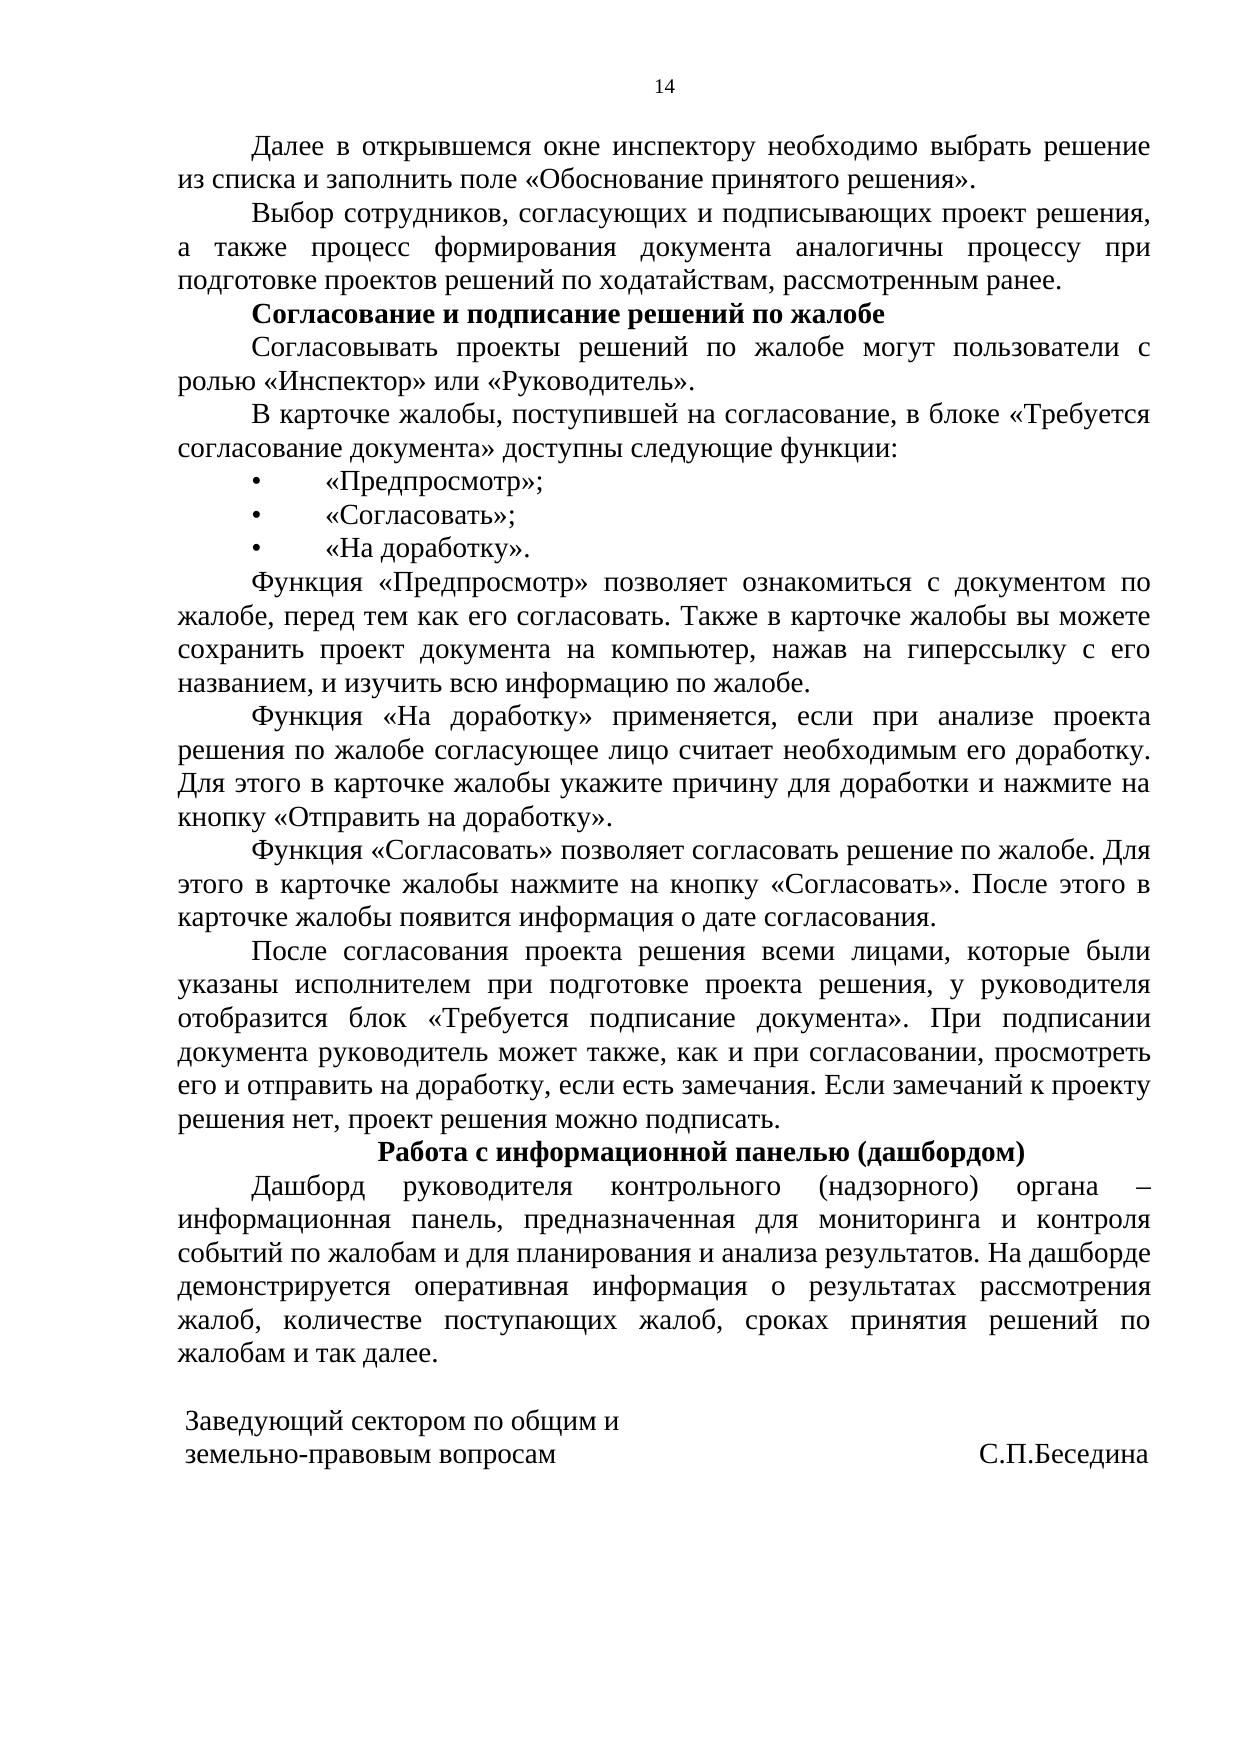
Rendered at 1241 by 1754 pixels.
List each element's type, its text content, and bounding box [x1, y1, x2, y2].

text Согласование и подписание решений по жалобе [177, 296, 1152, 329]
text Заведующий сектором по общим и [177, 1403, 1152, 1436]
text Далее в открывшемся окне инспектору необходимо выбрать решение из списка и заполнить поле «Обоснование принятого решения». [177, 128, 1152, 195]
text • «На доработку». [177, 531, 1152, 564]
text • «Предпросмотр»; [177, 463, 1152, 497]
text В карточке жалобы, поступившей на согласование, в блоке «Требуется согласование документа» доступны следующие функции: [177, 396, 1152, 463]
text Выбор сотрудников, согласующих и подписывающих проект решения, а также процесс формирования документа аналогичны процессу при подготовке проектов решений по ходатайствам, рассмотренным ранее. [177, 195, 1152, 296]
text • «Согласовать»; [177, 497, 1152, 531]
text Дашборд руководителя контрольного (надзорного) органа – информационная панель, предназначенная для мониторинга и контроля событий по жалобам и для планирования и анализа результатов. На дашборде демонстрируется оперативная информация о результатах рассмотрения жалоб, количестве поступающих жалоб, сроках принятия решений по жалобам и так далее. [177, 1168, 1152, 1369]
text Функция «Согласовать» позволяет согласовать решение по жалобе. Для этого в карточке жалобы нажмите на кнопку «Согласовать». После этого в карточке жалобы появится информация о дате согласования. [177, 832, 1152, 933]
text Функция «На доработку» применяется, если при анализе проекта решения по жалобе согласующее лицо считает необходимым его доработку. Для этого в карточке жалобы укажите причину для доработки и нажмите на кнопку «Отправить на доработку». [177, 698, 1152, 832]
text земельно-правовым вопросам С.П.Беседина [177, 1436, 1152, 1470]
text Согласовывать проекты решений по жалобе могут пользователи с ролью «Инспектор» или «Руководитель». [177, 329, 1152, 396]
text После согласования проекта решения всеми лицами, которые были указаны исполнителем при подготовке проекта решения, у руководителя отобразится блок «Требуется подписание документа». При подписании документа руководитель может также, как и при согласовании, просмотреть его и отправить на доработку, если есть замечания. Если замечаний к проекту решения нет, проект решения можно подписать. [177, 933, 1152, 1134]
text Функция «Предпросмотр» позволяет ознакомиться с документом по жалобе, перед тем как его согласовать. Также в карточке жалобы вы можете сохранить проект документа на компьютер, нажав на гиперссылку с его названием, и изучить всю информацию по жалобе. [177, 564, 1152, 698]
text Работа с информационной панелью (дашбордом) [177, 1134, 1152, 1168]
